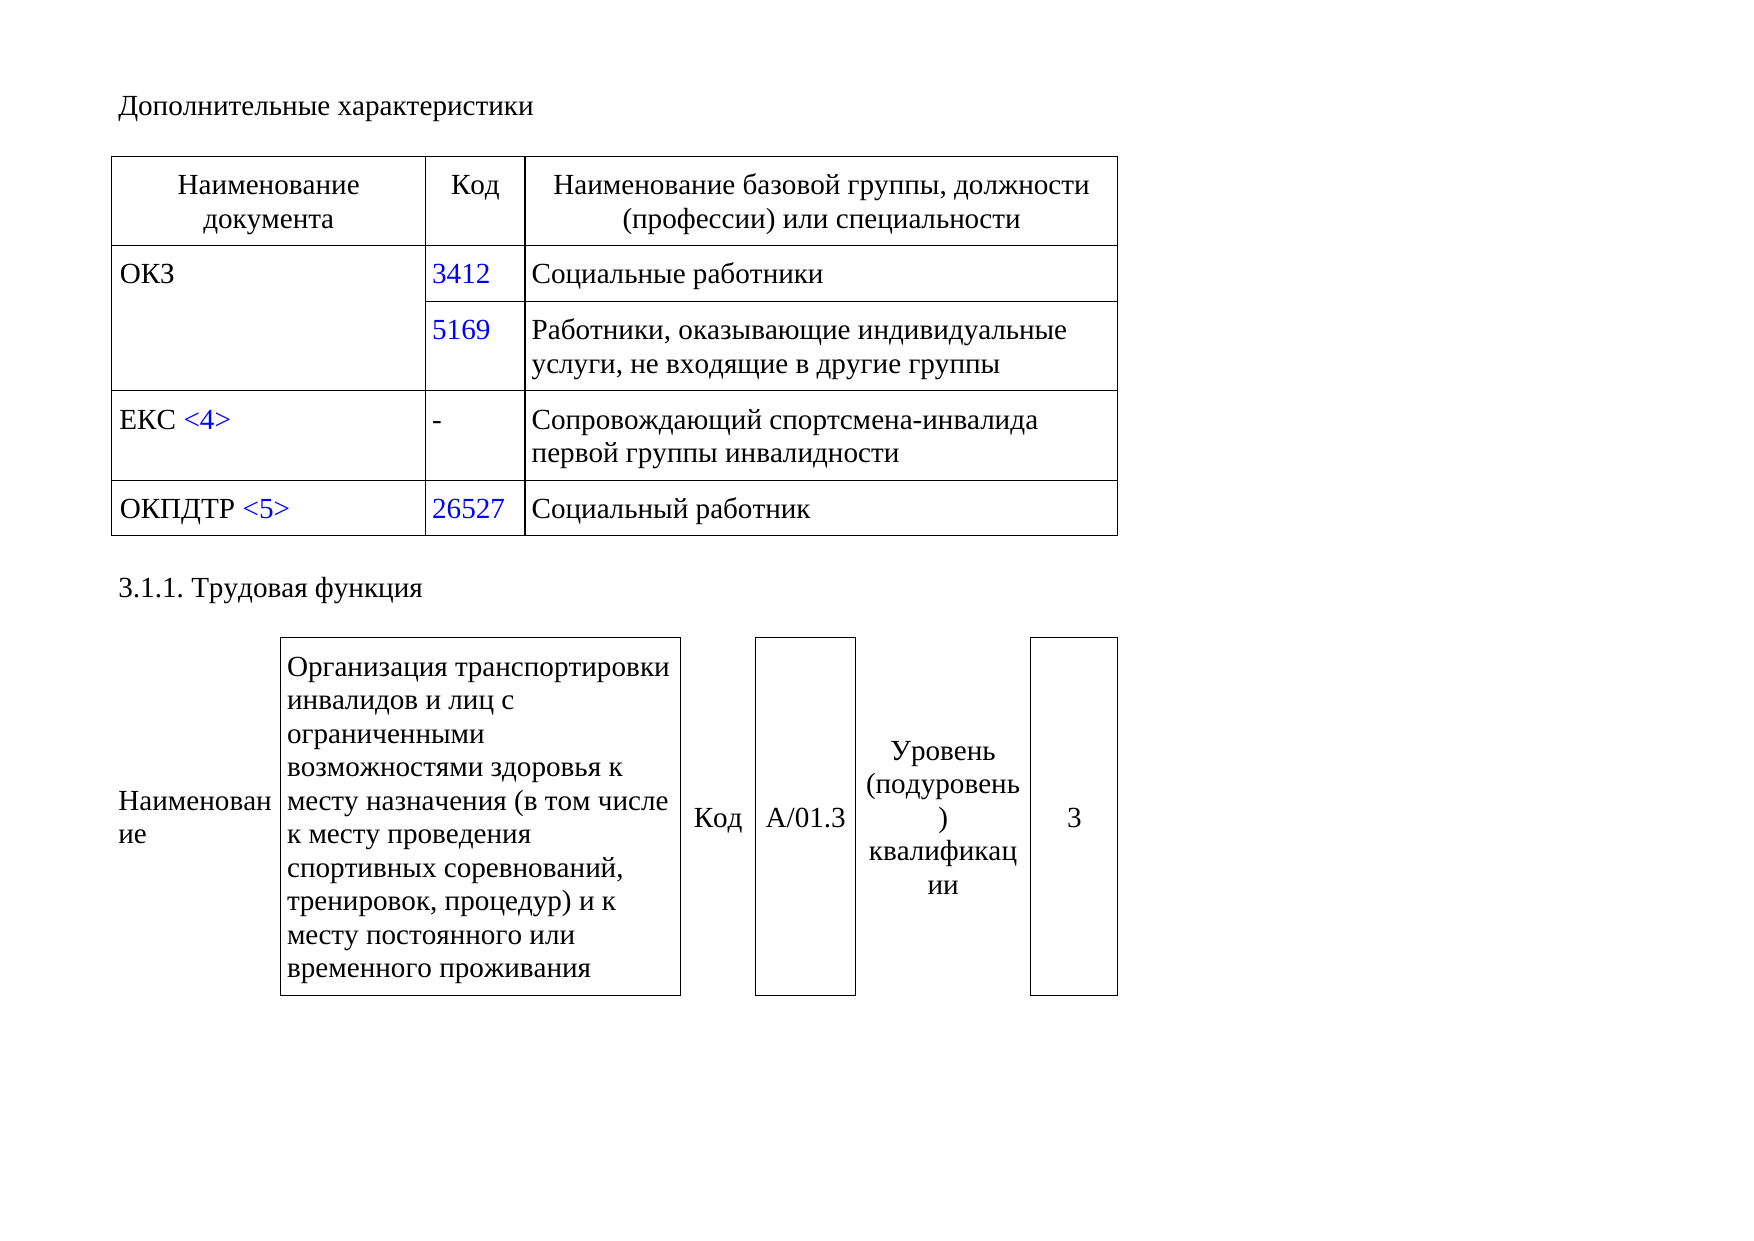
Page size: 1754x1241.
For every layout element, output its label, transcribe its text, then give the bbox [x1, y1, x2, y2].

table_header Организация транспортировки инвалидов и лиц с ограниченными возможностями здоровья к месту назначения (в том числе к месту проведения спортивных соревнований, тренировок, процедур) и к месту постоянного или временного проживания [281, 638, 680, 995]
table_header A/01.3 [756, 638, 855, 995]
table_header Наименование [112, 637, 280, 995]
table_cell ЕКС <4> [112, 391, 425, 479]
table_header Код [681, 637, 755, 995]
table_cell Сопровождающий спортсмена-инвалида первой группы инвалидности [526, 391, 1117, 479]
table_cell 5169 [426, 302, 524, 390]
table_header Код [426, 157, 524, 245]
table_header Наименование базовой группы, должности (профессии) или специальности [526, 157, 1117, 245]
table_cell Социальный работник [526, 481, 1117, 535]
table_header Уровень (подуровень) квалификации [856, 637, 1030, 995]
table_cell Социальные работники [526, 246, 1117, 301]
table_cell - [426, 391, 524, 479]
table_header 3 [1031, 638, 1117, 995]
text 3.1.1. Трудовая функция [118, 570, 1636, 603]
table_cell Работники, оказывающие индивидуальные услуги, не входящие в другие группы [526, 302, 1117, 390]
table_cell 26527 [426, 481, 524, 535]
table_cell ОКПДТР <5> [112, 481, 425, 535]
table_cell 3412 [426, 246, 524, 301]
table_header Наименование документа [112, 157, 425, 245]
table_cell ОКЗ [112, 246, 425, 390]
text Дополнительные характеристики [118, 88, 1636, 122]
